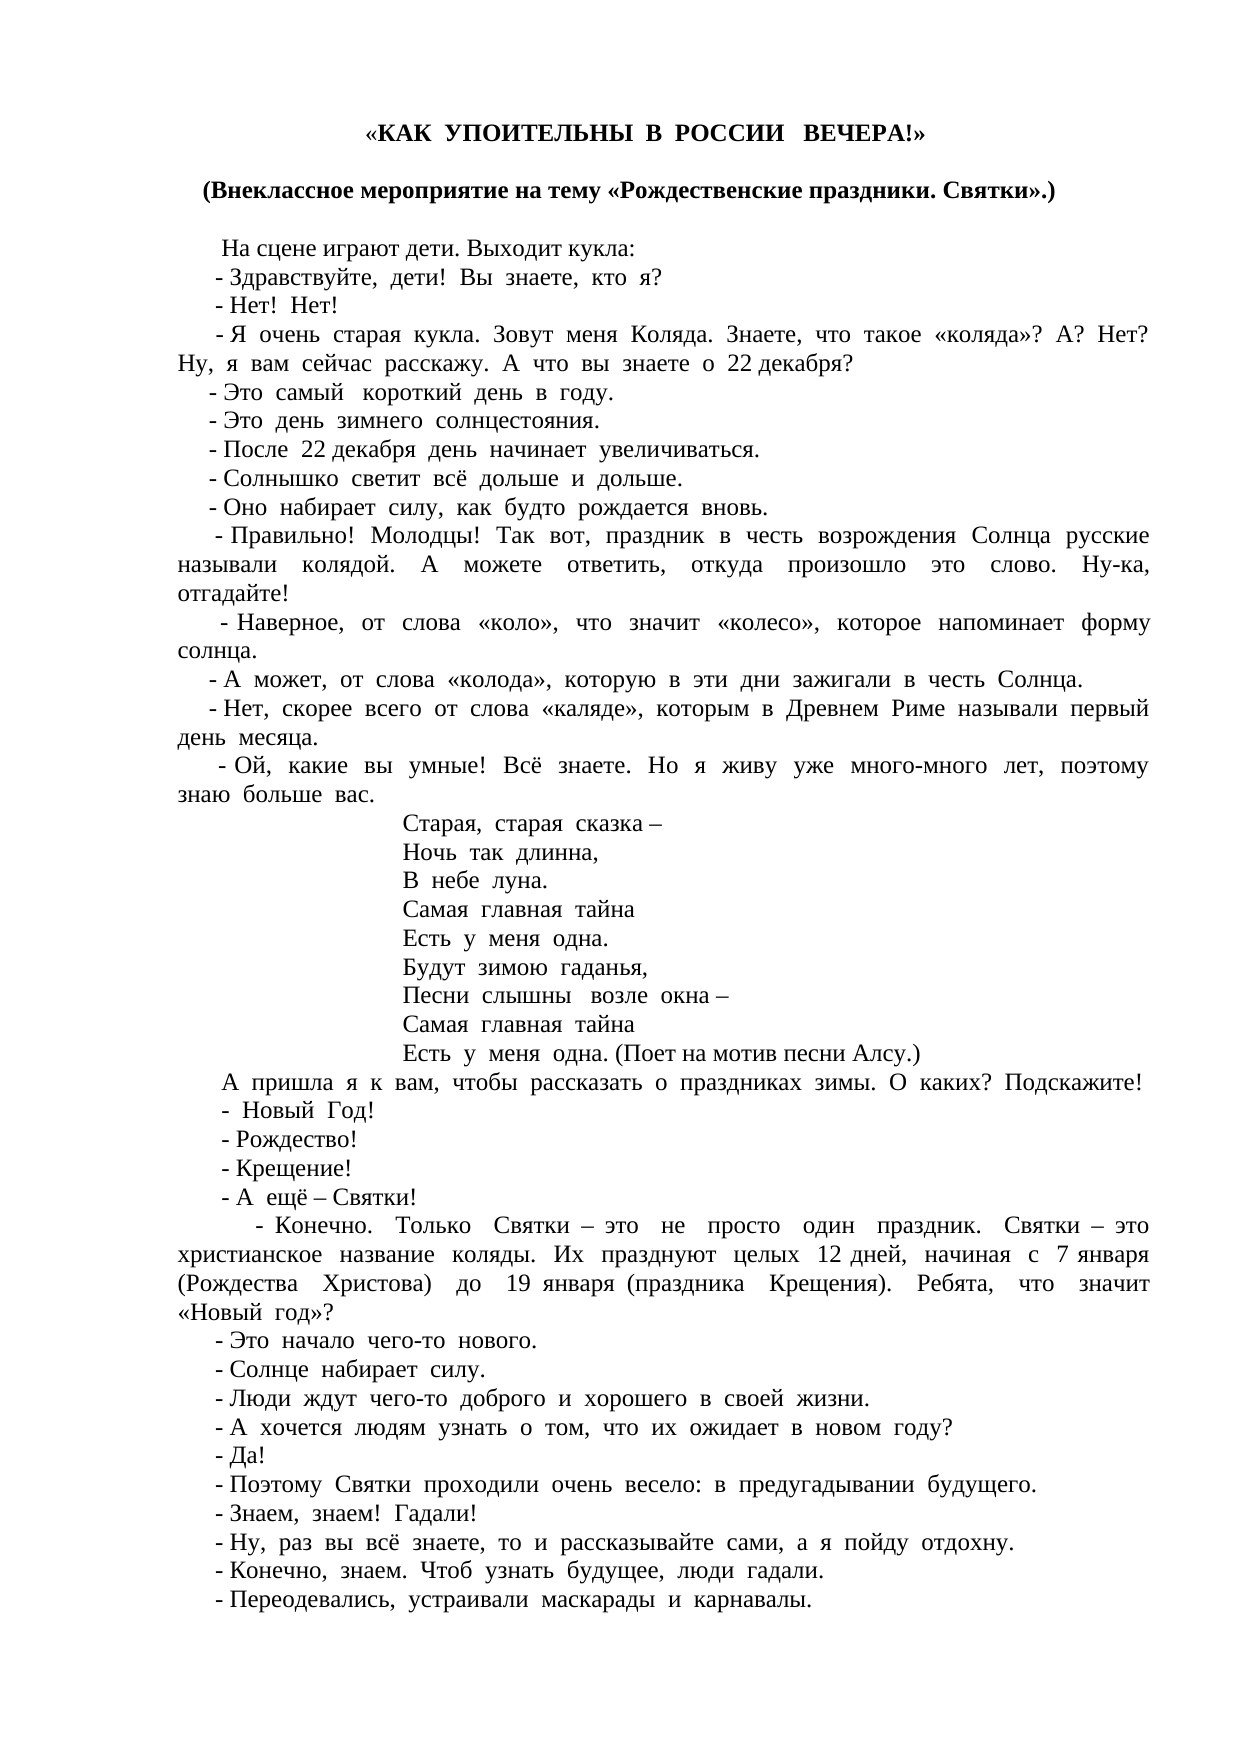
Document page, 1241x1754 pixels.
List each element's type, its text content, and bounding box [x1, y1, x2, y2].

text - Это самый короткий день в году. [177, 377, 1152, 406]
text «КАК УПОИТЕЛЬНЫ В РОССИИ ВЕЧЕРА!» [177, 118, 1152, 147]
text - А хочется людям узнать о том, что их ожидает в новом году? [177, 1412, 1152, 1441]
text - Я очень старая кукла. Зовут меня Коляда. Знаете, что такое «коляда»? А? Нет? Ну, я вам сейчас расскажу. А что вы знаете о 22 декабря? [177, 319, 1152, 377]
text Есть у меня одна. (Поет на мотив песни Алсу.) [177, 1038, 1152, 1067]
text - Здравствуйте, дети! Вы знаете, кто я? [177, 262, 1152, 291]
text - Наверное, от слова «коло», что значит «колесо», которое напоминает форму солнца. [177, 607, 1152, 664]
text - Рождество! [177, 1124, 1152, 1153]
text Есть у меня одна. [177, 923, 1152, 952]
text В небе луна. [177, 866, 1152, 894]
text - Правильно! Молодцы! Так вот, праздник в честь возрождения Солнца русские называли колядой. А можете ответить, откуда произошло это слово. Ну-ка, отгадайте! [177, 521, 1152, 607]
text - Оно набирает силу, как будто рождается вновь. [177, 492, 1152, 521]
text Самая главная тайна [177, 894, 1152, 923]
text - Поэтому Святки проходили очень весело: в предугадывании будущего. [177, 1469, 1152, 1498]
text - Знаем, знаем! Гадали! [177, 1498, 1152, 1527]
text Будут зимою гаданья, [177, 952, 1152, 981]
text - Это день зимнего солнцестояния. [177, 406, 1152, 434]
text - Нет, скорее всего от слова «каляде», которым в Древнем Риме называли первый день месяца. [177, 693, 1152, 751]
text На сцене играют дети. Выходит кукла: [177, 233, 1152, 262]
text - Солнышко светит всё дольше и дольше. [177, 463, 1152, 492]
text - После 22 декабря день начинает увеличиваться. [177, 434, 1152, 463]
text Ночь так длинна, [177, 837, 1152, 866]
text - Конечно. Только Святки – это не просто один праздник. Святки – это христианское название коляды. Их празднуют целых 12 дней, начиная с 7 января (Рождества Христова) до 19 января (праздника Крещения). Ребята, что значит «Новый год»? [177, 1211, 1152, 1326]
text - Это начало чего-то нового. [177, 1326, 1152, 1354]
text (Внеклассное мероприятие на тему «Рождественские праздники. Святки».) [177, 176, 1152, 204]
text - Конечно, знаем. Чтоб узнать будущее, люди гадали. [177, 1556, 1152, 1584]
text - Нет! Нет! [177, 291, 1152, 319]
text - Ой, какие вы умные! Всё знаете. Но я живу уже много-много лет, поэтому знаю больше вас. [177, 751, 1152, 808]
text Песни слышны возле окна – [177, 981, 1152, 1009]
text - А ещё – Святки! [177, 1182, 1152, 1211]
text - Крещение! [177, 1153, 1152, 1182]
text - Новый Год! [177, 1096, 1152, 1124]
text - Переодевались, устраивали маскарады и карнавалы. [177, 1584, 1152, 1613]
text Старая, старая сказка – [177, 808, 1152, 837]
text - А может, от слова «колода», которую в эти дни зажигали в честь Солнца. [177, 664, 1152, 693]
text - Люди ждут чего-то доброго и хорошего в своей жизни. [177, 1383, 1152, 1412]
text - Солнце набирает силу. [177, 1354, 1152, 1383]
text - Ну, раз вы всё знаете, то и рассказывайте сами, а я пойду отдохну. [177, 1527, 1152, 1556]
text Самая главная тайна [177, 1009, 1152, 1038]
text А пришла я к вам, чтобы рассказать о праздниках зимы. О каких? Подскажите! [177, 1067, 1152, 1096]
text - Да! [177, 1441, 1152, 1469]
